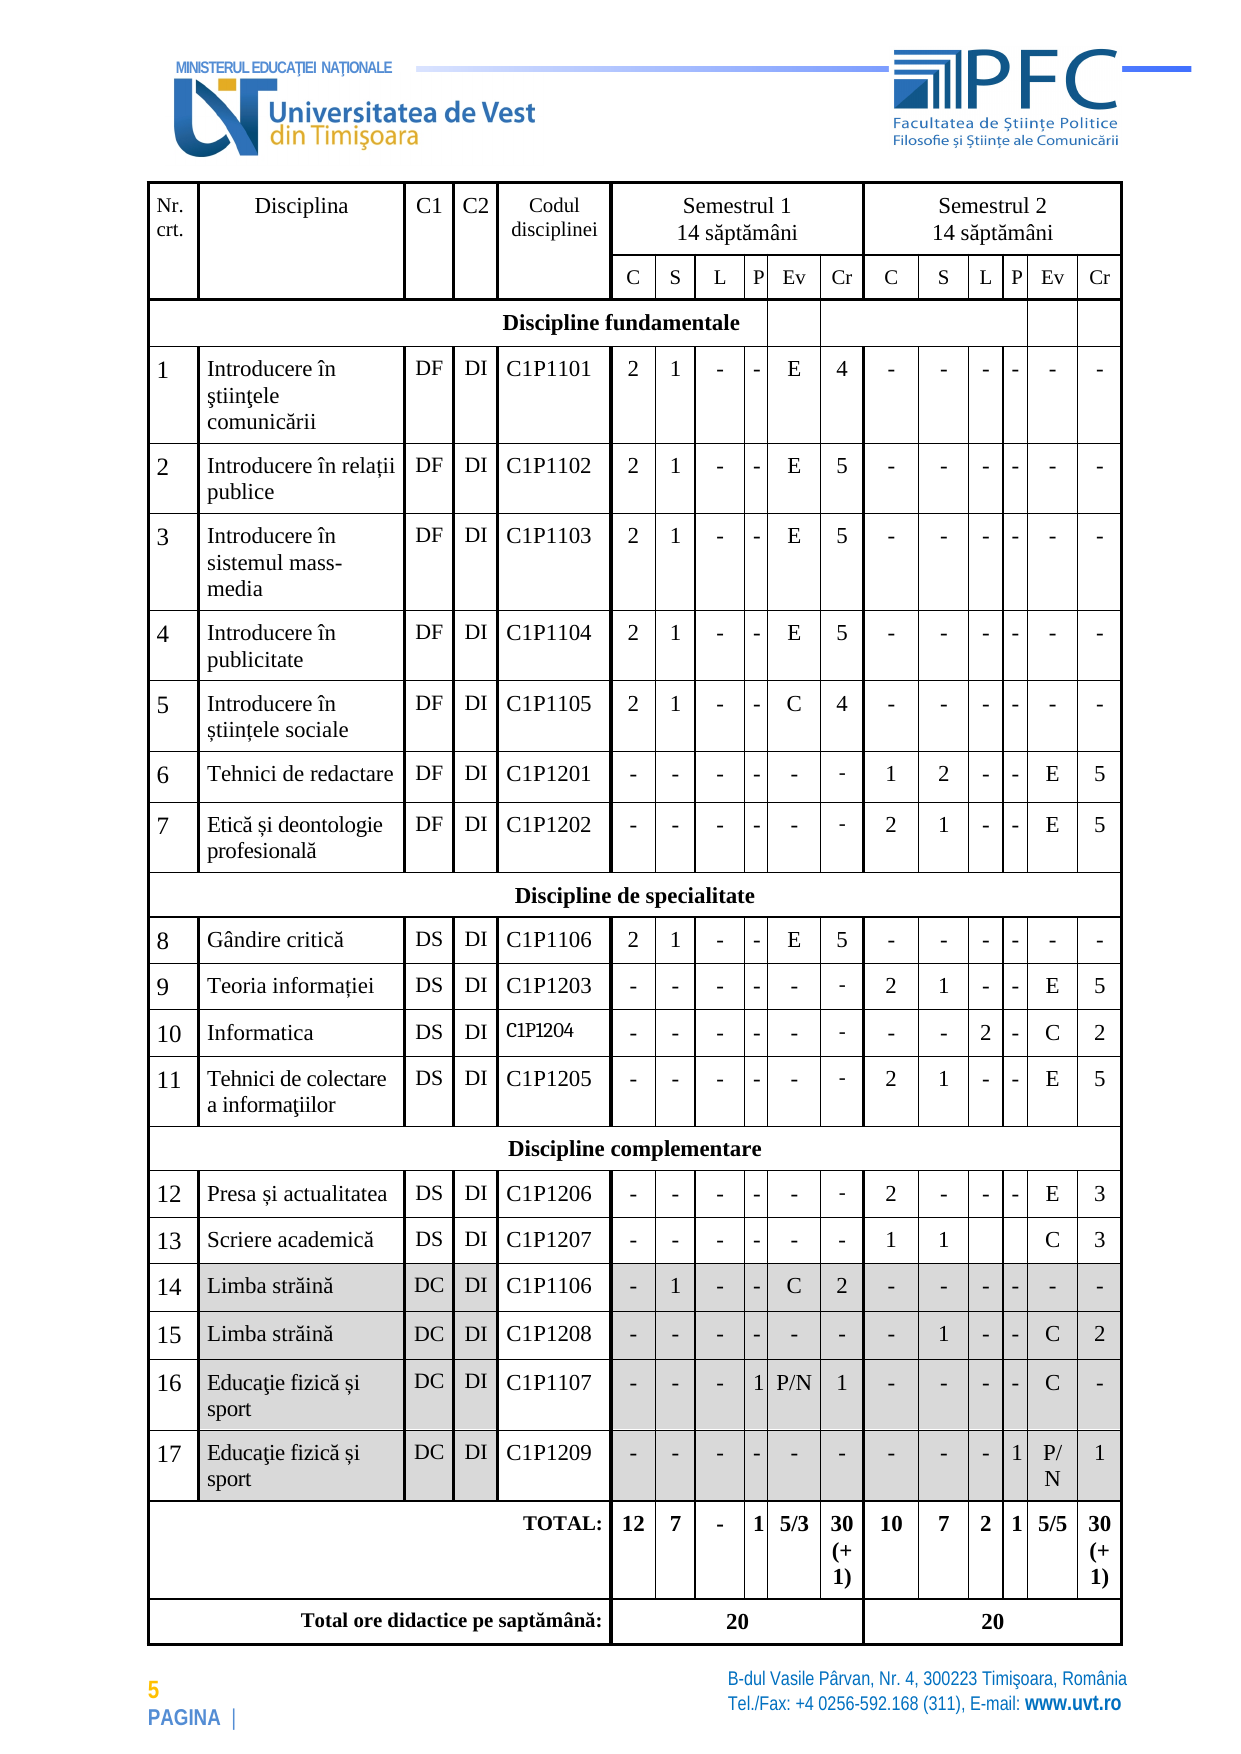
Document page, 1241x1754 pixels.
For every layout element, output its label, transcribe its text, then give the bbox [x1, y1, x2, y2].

table_cell DI [455, 964, 496, 1009]
table_cell - [919, 1264, 968, 1311]
table_cell - [745, 803, 767, 872]
table_cell - [969, 752, 1002, 802]
table_cell - [1004, 1312, 1027, 1359]
table_cell - [696, 1312, 744, 1359]
table_cell L [969, 256, 1002, 297]
table_cell - [821, 1057, 862, 1126]
table_header Codul disciplinei [499, 184, 609, 297]
table_cell - [1004, 803, 1027, 872]
table_cell 20 [613, 1600, 862, 1643]
table_cell - [1004, 681, 1027, 751]
table_cell - [865, 918, 918, 963]
table_cell 1 [656, 681, 694, 751]
table_cell DF [406, 347, 452, 443]
table_cell - [656, 1431, 694, 1500]
table_cell - [696, 1431, 744, 1500]
table_cell 2 [865, 1057, 918, 1126]
table_cell DS [406, 918, 452, 963]
table_cell - [613, 1010, 655, 1056]
table_cell - [969, 964, 1002, 1009]
table_cell - [696, 964, 744, 1009]
table_cell Gândire critică [200, 918, 403, 963]
table_cell 2 [865, 964, 918, 1009]
table_cell - [745, 1431, 767, 1500]
table_cell DI [455, 444, 496, 513]
table_cell - [656, 1218, 694, 1263]
table_cell 2 [1078, 1010, 1120, 1056]
table_cell - [768, 1218, 820, 1263]
table_cell Introducere în științele sociale [200, 681, 403, 751]
table_cell - [919, 514, 968, 610]
table_cell - [656, 964, 694, 1009]
table_cell DI [455, 1360, 496, 1429]
table_cell Limba străină [200, 1312, 403, 1359]
table_cell - [696, 1502, 744, 1598]
table_cell 2 [613, 347, 655, 443]
table_cell - [745, 1010, 767, 1056]
table_cell P [745, 256, 767, 297]
table_cell 1 [865, 1218, 918, 1263]
table_cell - [821, 1312, 862, 1359]
table_cell - [613, 1218, 655, 1263]
table_cell - [969, 444, 1002, 513]
table_cell P [1004, 256, 1027, 297]
table_cell Ev [1028, 256, 1077, 297]
table_cell - [745, 918, 767, 963]
table_cell DC [406, 1312, 452, 1359]
table_cell Discipline fundamentale [150, 301, 767, 346]
table_cell 3 [1078, 1171, 1120, 1217]
table_cell Teoria informației [200, 964, 403, 1009]
table_cell E [1028, 964, 1077, 1009]
table_cell Tehnici de redactare [200, 752, 403, 802]
table_cell - [696, 681, 744, 751]
table_cell 6 [150, 752, 197, 802]
table_cell 4 [150, 611, 197, 680]
table_cell 12 [613, 1502, 655, 1598]
table_cell C [1028, 1218, 1077, 1263]
table_cell - [1004, 347, 1027, 443]
table_cell C1P1103 [499, 514, 609, 610]
table_cell DI [455, 1431, 496, 1500]
table_cell 2 [919, 752, 968, 802]
table_cell L [696, 256, 744, 297]
table_cell DI [455, 752, 496, 802]
table_cell - [613, 803, 655, 872]
table_cell [969, 1218, 1002, 1263]
table_cell E [768, 444, 820, 513]
table_cell 7 [919, 1502, 968, 1598]
table_cell - [821, 964, 862, 1009]
table_cell - [1004, 1360, 1027, 1429]
table_cell - [969, 1264, 1002, 1311]
table_cell 1 [656, 611, 694, 680]
table_cell - [969, 514, 1002, 610]
table_cell S [656, 256, 694, 297]
table_cell DI [455, 918, 496, 963]
table_cell DI [455, 1264, 496, 1311]
table_cell - [865, 1312, 918, 1359]
table_cell - [745, 964, 767, 1009]
table_cell - [1004, 514, 1027, 610]
table_cell C1P1205 [499, 1057, 609, 1126]
table_cell - [865, 1360, 918, 1429]
table_cell 5 [1078, 752, 1120, 802]
table_cell - [865, 681, 918, 751]
table_cell - [865, 514, 918, 610]
table_cell - [745, 347, 767, 443]
table_cell - [696, 803, 744, 872]
table_cell 2 [613, 611, 655, 680]
table_cell 5/3 [768, 1502, 820, 1598]
table_cell - [768, 1010, 820, 1056]
table_cell DS [406, 1218, 452, 1263]
table_cell DF [406, 444, 452, 513]
table_cell - [919, 681, 968, 751]
table_cell C1P1209 [499, 1431, 609, 1500]
table_cell 2 [821, 1264, 862, 1311]
table_cell DS [406, 1171, 452, 1217]
table_cell C1P1208 [499, 1312, 609, 1359]
table_cell 1 [1078, 1431, 1120, 1500]
table_cell 11 [150, 1057, 197, 1126]
table_cell 9 [150, 964, 197, 1009]
table_cell DI [455, 803, 496, 872]
table_cell - [865, 1431, 918, 1500]
table_cell 1 [919, 1312, 968, 1359]
table_cell 1 [919, 1218, 968, 1263]
table_cell - [696, 611, 744, 680]
table_cell - [768, 1171, 820, 1217]
table_cell Cr [1078, 256, 1120, 297]
table_cell - [865, 347, 918, 443]
table_cell - [696, 1360, 744, 1429]
table_cell 2 [613, 444, 655, 513]
table_cell 1 [919, 803, 968, 872]
table_cell - [745, 514, 767, 610]
table_cell 30 (+1) [1078, 1502, 1120, 1598]
table_cell - [656, 1360, 694, 1429]
table_cell C [1028, 1360, 1077, 1429]
table_cell - [696, 918, 744, 963]
table_cell 14 [150, 1264, 197, 1311]
table_header Semestrul 1 14 săptămâni [613, 184, 862, 253]
table_cell - [613, 1057, 655, 1126]
table_cell - [613, 964, 655, 1009]
table_cell 7 [656, 1502, 694, 1598]
table_cell C [613, 256, 655, 297]
table_cell E [1028, 803, 1077, 872]
table_cell 8 [150, 918, 197, 963]
table_cell - [768, 752, 820, 802]
table_cell C1P1106 [499, 1264, 609, 1311]
table_cell - [919, 918, 968, 963]
table_cell - [1004, 1057, 1027, 1126]
table_cell - [1078, 918, 1120, 963]
table_cell - [1004, 611, 1027, 680]
table_cell - [696, 1218, 744, 1263]
table_cell DI [455, 611, 496, 680]
table_cell Educaţie fizică și sport [200, 1431, 403, 1500]
table_cell - [1004, 444, 1027, 513]
table_cell - [613, 1312, 655, 1359]
table_cell C1P1204 [499, 1010, 609, 1056]
table_cell 1 [656, 347, 694, 443]
table_cell 2 [865, 803, 918, 872]
table_cell E [1028, 1057, 1077, 1126]
table_cell - [919, 1171, 968, 1217]
table_cell - [969, 1360, 1002, 1429]
table_cell E [1028, 1171, 1077, 1217]
table_cell DF [406, 611, 452, 680]
table_cell 2 [150, 444, 197, 513]
table_cell - [1004, 752, 1027, 802]
table_cell 13 [150, 1218, 197, 1263]
table_cell - [969, 1312, 1002, 1359]
table_cell 5 [821, 444, 862, 513]
table_cell E [768, 347, 820, 443]
table_cell DC [406, 1360, 452, 1429]
table_cell C1P1107 [499, 1360, 609, 1429]
table_cell 1 [150, 347, 197, 443]
table_cell - [1078, 444, 1120, 513]
table_cell 5 [1078, 803, 1120, 872]
table_cell - [821, 1218, 862, 1263]
table_cell E [768, 611, 820, 680]
table_cell - [1028, 444, 1077, 513]
table_cell - [1028, 514, 1077, 610]
table_cell DI [455, 514, 496, 610]
table_cell C1P1106 [499, 918, 609, 963]
table_cell 2 [865, 1171, 918, 1217]
table_cell - [865, 611, 918, 680]
table_cell Presa și actualitatea [200, 1171, 403, 1217]
table_cell Introducere în publicitate [200, 611, 403, 680]
table_cell C1P1102 [499, 444, 609, 513]
table_cell DI [455, 1057, 496, 1126]
table_cell - [969, 1057, 1002, 1126]
table_cell - [1028, 611, 1077, 680]
table_cell E [1028, 752, 1077, 802]
table_cell 1 [745, 1360, 767, 1429]
table_cell 1 [919, 1057, 968, 1126]
table_cell DI [455, 347, 496, 443]
table_cell - [696, 1010, 744, 1056]
table_cell - [1078, 1360, 1120, 1429]
table_cell - [745, 1264, 767, 1311]
table_cell [1078, 301, 1120, 346]
table_cell - [613, 1171, 655, 1217]
table_cell - [1004, 918, 1027, 963]
table_cell C1P1203 [499, 964, 609, 1009]
table_cell - [969, 918, 1002, 963]
table_cell C [1028, 1010, 1077, 1056]
table_cell - [1028, 347, 1077, 443]
table_cell 5 [821, 611, 862, 680]
table_cell Scriere academică [200, 1218, 403, 1263]
table_cell 2 [613, 918, 655, 963]
picture [165, 46, 1192, 166]
table_cell 17 [150, 1431, 197, 1500]
table_cell - [656, 803, 694, 872]
table_header Disciplina [200, 184, 403, 297]
table_cell - [613, 1264, 655, 1311]
table_cell Introducere în relații publice [200, 444, 403, 513]
table_cell - [919, 1010, 968, 1056]
table_cell - [865, 444, 918, 513]
table_cell - [613, 752, 655, 802]
table_cell 4 [821, 681, 862, 751]
table_cell 5 [1078, 964, 1120, 1009]
table_cell - [1078, 681, 1120, 751]
table_cell C [768, 681, 820, 751]
table_cell - [821, 1431, 862, 1500]
table_header C1 [406, 184, 452, 297]
table_cell - [1028, 918, 1077, 963]
table_cell S [919, 256, 968, 297]
table_cell - [656, 1312, 694, 1359]
table_cell [768, 301, 820, 346]
table_cell Total ore didactice pe saptămână: [150, 1600, 609, 1643]
table_cell C1P1104 [499, 611, 609, 680]
table_cell 30 (+1) [821, 1502, 862, 1598]
table_cell - [919, 444, 968, 513]
table_cell - [696, 347, 744, 443]
table_cell P/N [1028, 1431, 1077, 1500]
table_cell 5 [821, 514, 862, 610]
table_cell - [613, 1431, 655, 1500]
table_cell - [768, 803, 820, 872]
table_cell 1 [865, 752, 918, 802]
table_cell DI [455, 1218, 496, 1263]
table_cell C [768, 1264, 820, 1311]
table_cell 5 [1078, 1057, 1120, 1126]
table_cell 5 [150, 681, 197, 751]
table_cell DF [406, 803, 452, 872]
table_cell 3 [150, 514, 197, 610]
table_cell DI [455, 1171, 496, 1217]
table_cell DF [406, 681, 452, 751]
table_cell - [656, 752, 694, 802]
table_cell DF [406, 514, 452, 610]
table_cell DI [455, 1010, 496, 1056]
table_cell - [745, 611, 767, 680]
table_cell - [919, 611, 968, 680]
table_cell - [919, 1360, 968, 1429]
table_cell 20 [865, 1600, 1120, 1643]
table_cell Cr [821, 256, 862, 297]
table_cell C [1028, 1312, 1077, 1359]
table_cell - [768, 1312, 820, 1359]
table_cell [821, 301, 1027, 346]
table_cell Discipline de specialitate [150, 873, 1120, 916]
table_cell - [656, 1171, 694, 1217]
table_cell - [745, 444, 767, 513]
table_cell - [969, 347, 1002, 443]
table_cell DC [406, 1431, 452, 1500]
table_cell - [821, 752, 862, 802]
table_cell DS [406, 964, 452, 1009]
table_cell - [656, 1057, 694, 1126]
table_cell - [1004, 964, 1027, 1009]
table_header Nr. crt. [150, 184, 197, 297]
table_cell C1P1105 [499, 681, 609, 751]
table_cell - [1078, 611, 1120, 680]
table_cell 1 [745, 1502, 767, 1598]
table_cell 15 [150, 1312, 197, 1359]
table_cell - [613, 1360, 655, 1429]
table_cell 1 [656, 1264, 694, 1311]
table_cell - [1078, 347, 1120, 443]
table_cell 2 [613, 681, 655, 751]
table_cell - [696, 1171, 744, 1217]
table_cell - [865, 1010, 918, 1056]
table_cell 16 [150, 1360, 197, 1429]
table_cell E [768, 918, 820, 963]
table_cell 1 [821, 1360, 862, 1429]
table_cell Introducere în sistemul mass-media [200, 514, 403, 610]
table_cell 1 [656, 918, 694, 963]
table_header Semestrul 2 14 săptămâni [865, 184, 1120, 253]
table_cell 2 [1078, 1312, 1120, 1359]
table_cell C1P1206 [499, 1171, 609, 1217]
table_cell - [745, 1218, 767, 1263]
table_cell - [919, 1431, 968, 1500]
table_cell - [1028, 681, 1077, 751]
table_cell Ev [768, 256, 820, 297]
table_cell - [696, 752, 744, 802]
table_cell - [1028, 1264, 1077, 1311]
table_cell DI [455, 681, 496, 751]
table_cell P/N [768, 1360, 820, 1429]
table_cell - [821, 1010, 862, 1056]
table_cell - [768, 964, 820, 1009]
table_cell - [969, 611, 1002, 680]
table_header C2 [455, 184, 496, 297]
table_cell DS [406, 1057, 452, 1126]
table_cell Etică și deontologie profesională [200, 803, 403, 872]
table_cell - [745, 681, 767, 751]
table_cell 1 [919, 964, 968, 1009]
table_cell - [768, 1057, 820, 1126]
table_cell - [969, 681, 1002, 751]
table_cell C1P1201 [499, 752, 609, 802]
table_cell - [1078, 514, 1120, 610]
table_cell C1P1101 [499, 347, 609, 443]
table_cell DC [406, 1264, 452, 1311]
table_cell 1 [1004, 1431, 1027, 1500]
table_cell - [745, 1312, 767, 1359]
table_cell DS [406, 1010, 452, 1056]
table_cell - [745, 1057, 767, 1126]
table_cell 2 [969, 1502, 1002, 1598]
table_cell 3 [1078, 1218, 1120, 1263]
table_cell - [696, 514, 744, 610]
table_cell - [821, 1171, 862, 1217]
table_cell 2 [613, 514, 655, 610]
table_cell - [768, 1431, 820, 1500]
table_cell Informatica [200, 1010, 403, 1056]
table_cell Tehnici de colectare a informaţiilor [200, 1057, 403, 1126]
table_cell - [1004, 1171, 1027, 1217]
table_cell 5/5 [1028, 1502, 1077, 1598]
table_cell 4 [821, 347, 862, 443]
table_cell C1P1207 [499, 1218, 609, 1263]
table_cell DF [406, 752, 452, 802]
table_cell 1 [1004, 1502, 1027, 1598]
table_cell - [969, 1171, 1002, 1217]
table_cell 2 [969, 1010, 1002, 1056]
table_cell - [696, 444, 744, 513]
table_cell TOTAL: [150, 1502, 609, 1598]
table_cell - [821, 803, 862, 872]
table_cell - [656, 1010, 694, 1056]
table_cell 1 [656, 444, 694, 513]
table_cell - [696, 1057, 744, 1126]
table_cell - [696, 1264, 744, 1311]
table_cell 10 [865, 1502, 918, 1598]
table_cell [1004, 1218, 1027, 1263]
table_cell - [919, 347, 968, 443]
table_cell [1028, 301, 1077, 346]
table_cell Introducere în ştiinţele comunicării [200, 347, 403, 443]
table_cell Educaţie fizică și sport [200, 1360, 403, 1429]
table_cell DI [455, 1312, 496, 1359]
table_cell C1P1202 [499, 803, 609, 872]
table_cell - [745, 752, 767, 802]
table_cell 12 [150, 1171, 197, 1217]
table_cell 10 [150, 1010, 197, 1056]
table_cell - [969, 1431, 1002, 1500]
table_cell - [865, 1264, 918, 1311]
table_cell Discipline complementare [150, 1127, 1120, 1170]
table_cell C [865, 256, 918, 297]
table_cell - [969, 803, 1002, 872]
table_cell 7 [150, 803, 197, 872]
table_cell - [1004, 1264, 1027, 1311]
table_cell - [745, 1171, 767, 1217]
table_cell - [1078, 1264, 1120, 1311]
table_cell - [1004, 1010, 1027, 1056]
table_cell 5 [821, 918, 862, 963]
table_cell E [768, 514, 820, 610]
table_cell 1 [656, 514, 694, 610]
table_cell Limba străină [200, 1264, 403, 1311]
